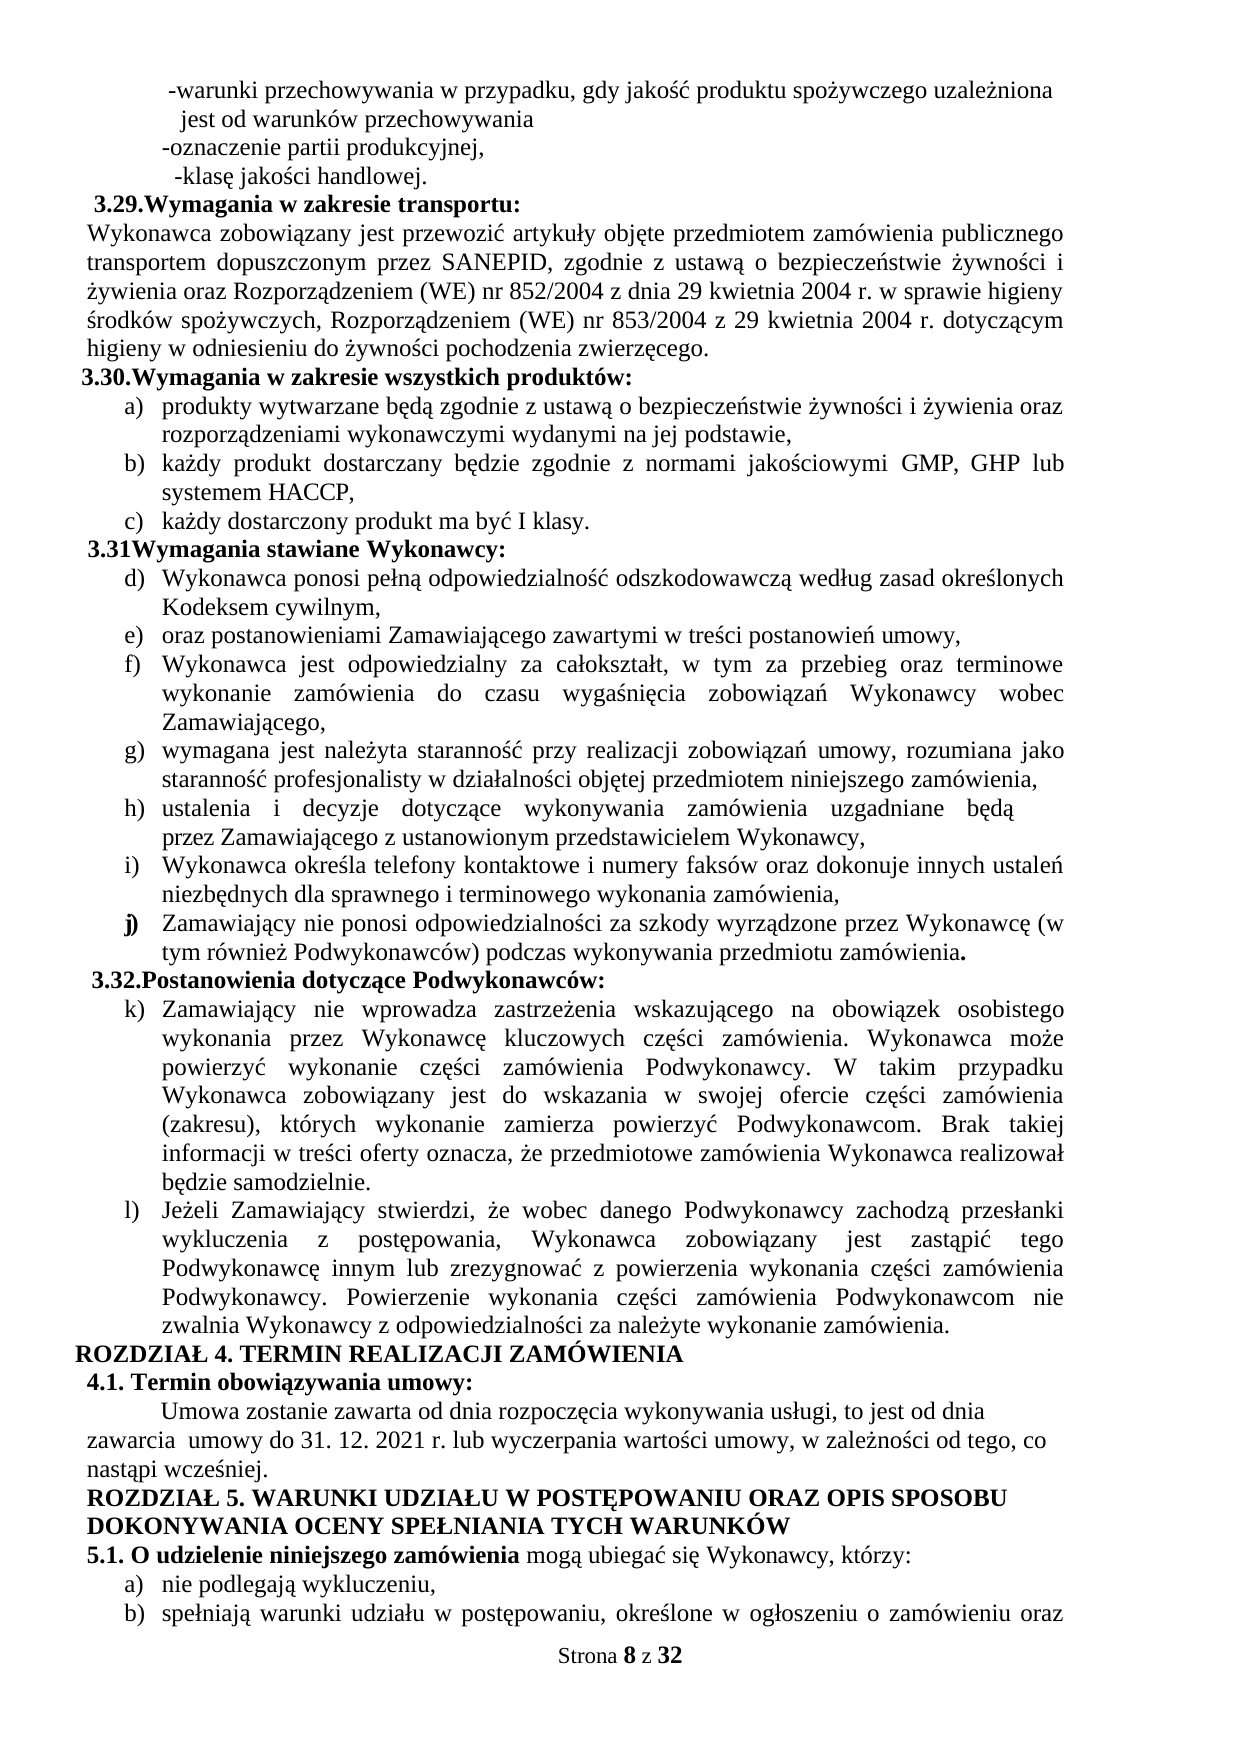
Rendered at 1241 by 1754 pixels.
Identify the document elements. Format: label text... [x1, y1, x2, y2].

text 3.30.Wymagania w zakresie wszystkich produktów: [75, 362, 1064, 391]
list każdy produkt dostarczany będzie zgodnie z normami jakościowymi GMP, GHP lub systemem HACCP, [124, 448, 1064, 506]
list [124, 1598, 1064, 1626]
text Wykonawca zobowiązany jest przewozić artykuły objęte przedmiotem zamówienia publicznego transportem dopuszczonym przez SANEPID, zgodnie z ustawą o bezpieczeństwie żywności i żywienia oraz Rozporządzeniem (WE) nr 852/2004 z dnia 29 kwietnia 2004 r. w sprawie higieny środków spożywczych, Rozporządzeniem (WE) nr 853/2004 z 29 kwietnia 2004 r. dotyczącym higieny w odniesieniu do żywności pochodzenia zwierzęcego. [87, 218, 1064, 362]
list produkty wytwarzane będą zgodnie z ustawą o bezpieczeństwie żywności i żywienia oraz rozporządzeniami wykonawczymi wydanymi na jej podstawie, [124, 391, 1064, 448]
text -warunki przechowywania w przypadku, gdy jakość produktu spożywczego uzależniona jest od warunków przechowywania [168, 75, 1064, 132]
subtitle ROZDZIAŁ 4. TERMIN REALIZACJI ZAMÓWIENIA [75, 1339, 1064, 1368]
text -klasę jakości handlowej. [174, 161, 1064, 190]
text Umowa zostanie zawarta od dnia rozpoczęcia wykonywania usługi, to jest od dnia zawarcia umowy do 31. 12. 2021 r. lub wyczerpania wartości umowy, w zależności od tego, co nastąpi wcześniej. [87, 1396, 1064, 1483]
text 3.31Wymagania stawiane Wykonawcy: [75, 534, 1064, 563]
list Wykonawca określa telefony kontaktowe i numery faksów oraz dokonuje innych ustaleń niezbędnych dla sprawnego i terminowego wykonania zamówienia, [124, 851, 1064, 908]
list Zamawiający nie ponosi odpowiedzialności za szkody wyrządzone przez Wykonawcę (w tym również Podwykonawców) podczas wykonywania przedmiotu zamówienia. [124, 908, 1064, 966]
list O udzielenie niniejszego zamówienia mogą ubiegać się Wykonawcy, którzy: [87, 1540, 1064, 1569]
list Zamawiający nie wprowadza zastrzeżenia wskazującego na obowiązek osobistego wykonania przez Wykonawcę kluczowych części zamówienia. Wykonawca może powierzyć wykonanie części zamówienia Podwykonawcy. W takim przypadku Wykonawca zobowiązany jest do wskazania w swojej ofercie części zamówienia (zakresu), których wykonanie zamierza powierzyć Podwykonawcom. Brak takiej informacji w treści oferty oznacza, że przedmiotowe zamówienia Wykonawca realizował będzie samodzielnie. [124, 994, 1064, 1195]
text 3.32.Postanowienia dotyczące Podwykonawców: [29, 966, 1064, 994]
list wymagana jest należyta staranność przy realizacji zobowiązań umowy, rozumiana jako staranność profesjonalisty w działalności objętej przedmiotem niniejszego zamówienia, [124, 736, 1064, 793]
list Wykonawca ponosi pełną odpowiedzialność odszkodowawczą według zasad określonych Kodeksem cywilnym, [124, 563, 1064, 621]
list Jeżeli Zamawiający stwierdzi, że wobec danego Podwykonawcy zachodzą przesłanki wykluczenia z postępowania, Wykonawca zobowiązany jest zastąpić tego Podwykonawcę innym lub zrezygnować z powierzenia wykonania części zamówienia Podwykonawcy. Powierzenie wykonania części zamówienia Podwykonawcom nie zwalnia Wykonawcy z odpowiedzialności za należyte wykonanie zamówienia. [124, 1195, 1064, 1339]
list ustalenia i decyzje dotyczące wykonywania zamówienia uzgadniane będą przez Zamawiającego z ustanowionym przedstawicielem Wykonawcy, [124, 793, 1064, 851]
text -oznaczenie partii produkcyjnej, [162, 132, 1064, 161]
subtitle ROZDZIAŁ 5. WARUNKI UDZIAŁU W POSTĘPOWANIU ORAZ OPIS SPOSOBU DOKONYWANIA OCENY SPEŁNIANIA TYCH WARUNKÓW [87, 1483, 1064, 1540]
list nie podlegają wykluczeniu, [124, 1569, 1064, 1598]
list każdy dostarczony produkt ma być I klasy. [124, 506, 1064, 534]
text 4.1. Termin obowiązywania umowy: [87, 1368, 1064, 1396]
list Wykonawca jest odpowiedzialny za całokształt, w tym za przebieg oraz terminowe wykonanie zamówienia do czasu wygaśnięcia zobowiązań Wykonawcy wobec Zamawiającego, [124, 649, 1064, 736]
list oraz postanowieniami Zamawiającego zawartymi w treści postanowień umowy, [124, 621, 1064, 649]
text 3.29.Wymagania w zakresie transportu: [75, 190, 1064, 218]
